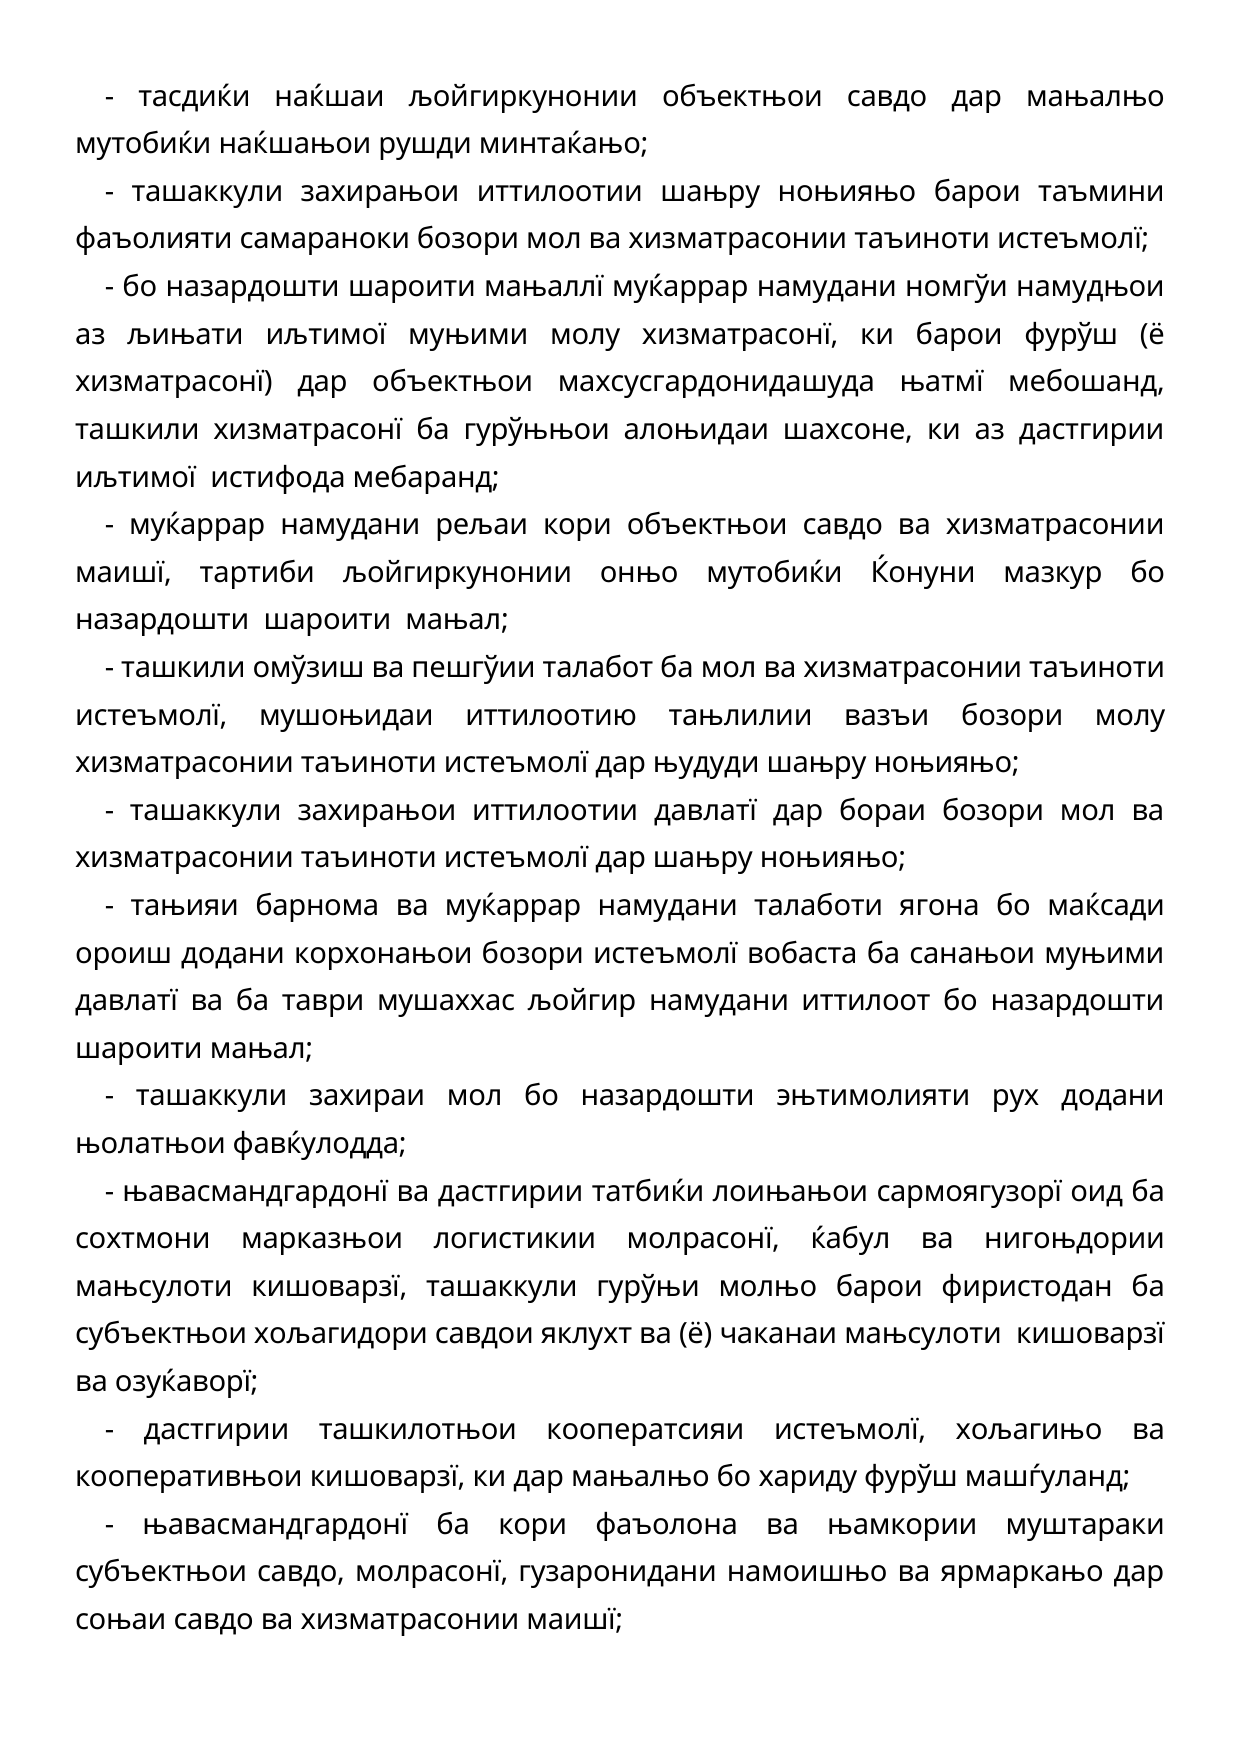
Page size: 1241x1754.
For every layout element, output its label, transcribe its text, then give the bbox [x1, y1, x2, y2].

text - ташаккули захирањои иттилоотии давлатї дар бораи бозори мол ва хизматрасонии таъиноти истеъмолї дар шањру ноњияњо; [75, 789, 1165, 876]
text - муќаррар намудани рељаи кори объектњои савдо ва хизматрасонии маишї, тартиби љойгиркунонии онњо мутобиќи Ќонуни мазкур бо назардошти шароити мањал; [75, 503, 1165, 638]
text - ташаккули захираи мол бо назардошти эњтимолияти рух додани њолатњои фавќулодда; [75, 1075, 1165, 1162]
text - тањияи барнома ва муќаррар намудани талаботи ягона бо маќсади ороиш додани корхонањои бозори истеъмолї вобаста ба санањои муњими давлатї ва ба таври мушаххас љойгир намудани иттилоот бо назардошти шароити мањал; [75, 884, 1165, 1067]
text - тасдиќи наќшаи љойгиркунонии объектњои савдо дар мањалњо мутобиќи наќшањои рушди минтаќањо; [75, 75, 1165, 162]
text - ташаккули захирањои иттилоотии шањру ноњияњо барои таъмини фаъолияти самараноки бозори мол ва хизматрасонии таъиноти истеъмолї; [75, 170, 1165, 257]
text - бо назардошти шароити мањаллї муќаррар намудани номгўи намудњои аз љињати иљтимої муњими молу хизматрасонї, ки барои фурўш (ё хизматрасонї) дар объектњои махсусгардонидашуда њатмї мебошанд, ташкили хизматрасонї ба гурўњњои алоњидаи шахсоне, ки аз дастгирии иљтимої истифода мебаранд; [75, 265, 1165, 496]
text - њавасмандгардонї ва дастгирии татбиќи лоињањои сармоягузорї оид ба сохтмони марказњои логистикии молрасонї, ќабул ва нигоњдории мањсулоти кишоварзї, ташаккули гурўњи молњо барои фиристодан ба субъектњои хољагидори савдои яклухт ва (ё) чаканаи мањсулоти кишоварзї ва озуќаворї; [75, 1170, 1165, 1400]
text - ташкили омўзиш ва пешгўии талабот ба мол ва хизматрасонии таъиноти истеъмолї, мушоњидаи иттилоотию тањлилии вазъи бозори молу хизматрасонии таъиноти истеъмолї дар њудуди шањру ноњияњо; [75, 646, 1165, 781]
text - њавасмандгардонї ба кори фаъолона ва њамкории муштараки субъектњои савдо, молрасонї, гузаронидани намоишњо ва ярмаркањо дар соњаи савдо ва хизматрасонии маишї; [75, 1503, 1165, 1638]
text - дастгирии ташкилотњои кооператсияи истеъмолї, хољагињо ва кооперативњои кишоварзї, ки дар мањалњо бо хариду фурўш машѓуланд; [75, 1408, 1165, 1495]
